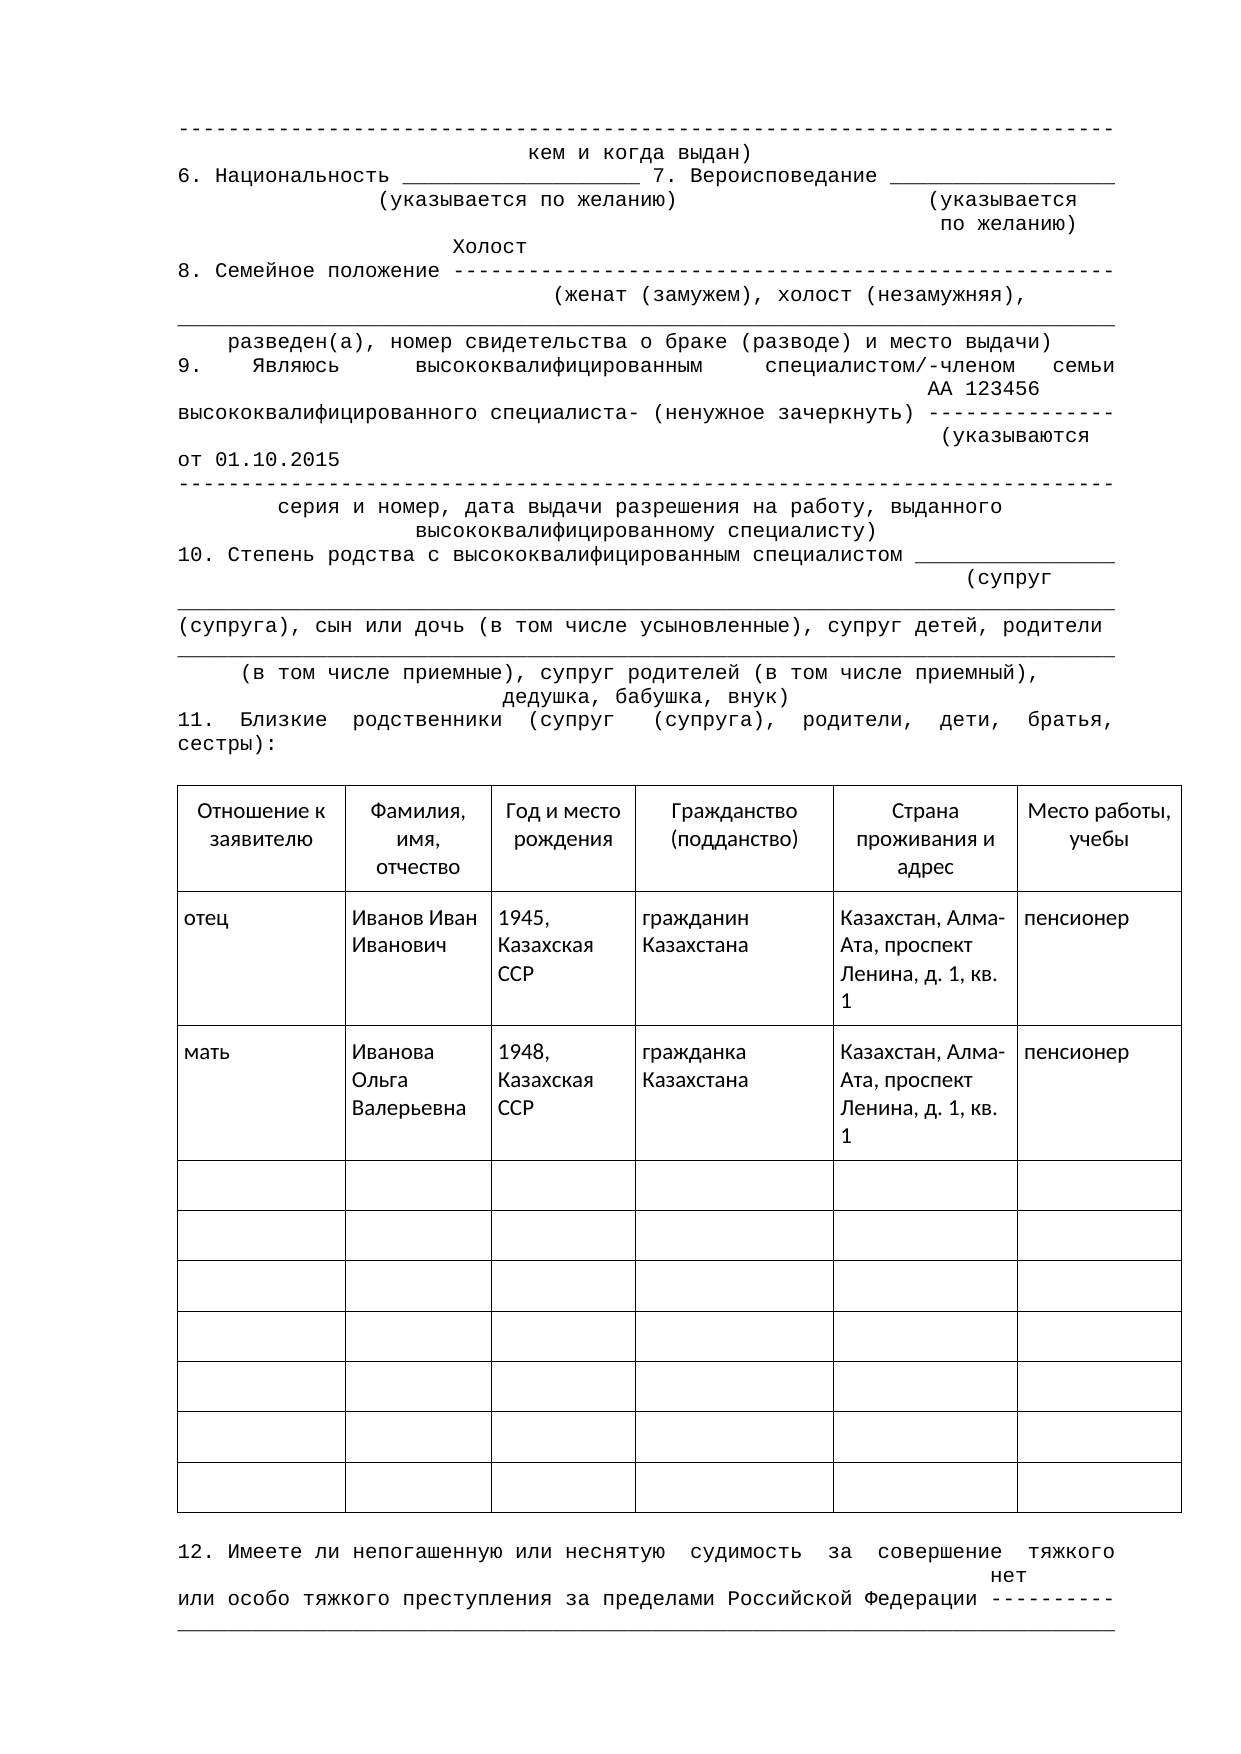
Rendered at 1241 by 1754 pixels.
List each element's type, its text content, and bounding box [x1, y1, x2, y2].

table_cell [1018, 1362, 1181, 1411]
text 10. Степень родства с высококвалифицированным специалистом ________________ [177, 544, 1152, 567]
text 6. Национальность ___________________ 7. Вероисповедание __________________ [177, 165, 1152, 189]
text 12. Имеете ли непогашенную или неснятую судимость за совершение тяжкого [177, 1541, 1152, 1564]
text кем и когда выдан) [177, 142, 1152, 165]
text или особо тяжкого преступления за пределами Российской Федерации ---------- [177, 1588, 1152, 1612]
table_cell [346, 1161, 491, 1210]
table_cell [834, 1261, 1017, 1311]
table_cell [636, 1362, 833, 1411]
text (указываются [177, 426, 1152, 449]
table_cell Иванов Иван Иванович [346, 892, 491, 1025]
text 9. Являюсь высококвалифицированным специалистом/-членом семьи [177, 354, 1152, 378]
table_cell [492, 1261, 635, 1311]
text --------------------------------------------------------------------------- [177, 473, 1152, 496]
table_cell [636, 1463, 833, 1512]
text ___________________________________________________________________________ [177, 307, 1152, 331]
text от 01.10.2015 [177, 449, 1152, 473]
table_cell [834, 1161, 1017, 1210]
table_cell [492, 1211, 635, 1260]
table_cell [178, 1312, 345, 1361]
text ___________________________________________________________________________ [177, 1612, 1152, 1636]
text высококвалифицированного специалиста- (ненужное зачеркнуть) --------------- [177, 402, 1152, 426]
table_cell гражданка Казахстана [636, 1026, 833, 1160]
text 8. Семейное положение ----------------------------------------------------- [177, 260, 1152, 284]
table_cell [636, 1211, 833, 1260]
text 11. Близкие родственники (супруг (супруга), родители, дети, братья, [177, 709, 1152, 733]
table_cell [178, 1463, 345, 1512]
table_cell [492, 1312, 635, 1361]
table_cell [178, 1362, 345, 1411]
text сестры): [177, 733, 1152, 757]
table_cell [178, 1261, 345, 1311]
table_cell пенсионер [1018, 1026, 1181, 1160]
table_cell [834, 1463, 1017, 1512]
text ___________________________________________________________________________ [177, 638, 1152, 662]
table_cell 1948, Казахская ССР [492, 1026, 635, 1160]
table_cell [834, 1312, 1017, 1361]
table_cell [636, 1312, 833, 1361]
table_cell [492, 1412, 635, 1462]
text разведен(а), номер свидетельства о браке (разводе) и место выдачи) [177, 331, 1152, 354]
table_cell отец [178, 892, 345, 1025]
table_cell Иванова Ольга Валерьевна [346, 1026, 491, 1160]
text Холост [177, 236, 1152, 260]
table_cell [346, 1312, 491, 1361]
text --------------------------------------------------------------------------- [177, 118, 1152, 142]
table_cell [834, 1362, 1017, 1411]
table_cell [636, 1161, 833, 1210]
table_header Гражданство (подданство) [636, 786, 833, 891]
table_cell [636, 1412, 833, 1462]
table_header Отношение к заявителю [178, 786, 345, 891]
table_cell [636, 1261, 833, 1311]
table_cell [1018, 1412, 1181, 1462]
table_cell [178, 1412, 345, 1462]
text (супруга), сын или дочь (в том числе усыновленные), супруг детей, родители [177, 615, 1152, 638]
table_cell [492, 1463, 635, 1512]
table_cell [834, 1211, 1017, 1260]
table_cell [1018, 1211, 1181, 1260]
table_cell 1945, Казахская ССР [492, 892, 635, 1025]
text высококвалифицированному специалисту) [177, 520, 1152, 544]
table_cell [492, 1362, 635, 1411]
text АА 123456 [177, 378, 1152, 402]
table_header Год и место рождения [492, 786, 635, 891]
table_cell [346, 1412, 491, 1462]
table_cell Казахстан, Алма-Ата, проспект Ленина, д. 1, кв. 1 [834, 892, 1017, 1025]
table_cell [346, 1362, 491, 1411]
text дедушка, бабушка, внук) [177, 686, 1152, 709]
table_cell [346, 1261, 491, 1311]
table_cell Казахстан, Алма-Ата, проспект Ленина, д. 1, кв. 1 [834, 1026, 1017, 1160]
table_cell гражданин Казахстана [636, 892, 833, 1025]
table_cell [1018, 1312, 1181, 1361]
text (женат (замужем), холост (незамужняя), [177, 284, 1152, 307]
table_cell [1018, 1463, 1181, 1512]
table_cell [1018, 1161, 1181, 1210]
table_cell [492, 1161, 635, 1210]
text (супруг [177, 567, 1152, 591]
text (в том числе приемные), супруг родителей (в том числе приемный), [177, 662, 1152, 686]
table_cell [178, 1211, 345, 1260]
table_cell [346, 1211, 491, 1260]
text (указывается по желанию) (указывается [177, 189, 1152, 213]
table_cell пенсионер [1018, 892, 1181, 1025]
table_header Место работы, учебы [1018, 786, 1181, 891]
table_header Фамилия, имя, отчество [346, 786, 491, 891]
text ___________________________________________________________________________ [177, 591, 1152, 615]
table_cell [834, 1412, 1017, 1462]
text нет [177, 1564, 1152, 1588]
table_cell мать [178, 1026, 345, 1160]
table_cell [1018, 1261, 1181, 1311]
text серия и номер, дата выдачи разрешения на работу, выданного [177, 496, 1152, 520]
table_cell [346, 1463, 491, 1512]
table_cell [178, 1161, 345, 1210]
table_header Страна проживания и адрес [834, 786, 1017, 891]
text по желанию) [177, 213, 1152, 236]
